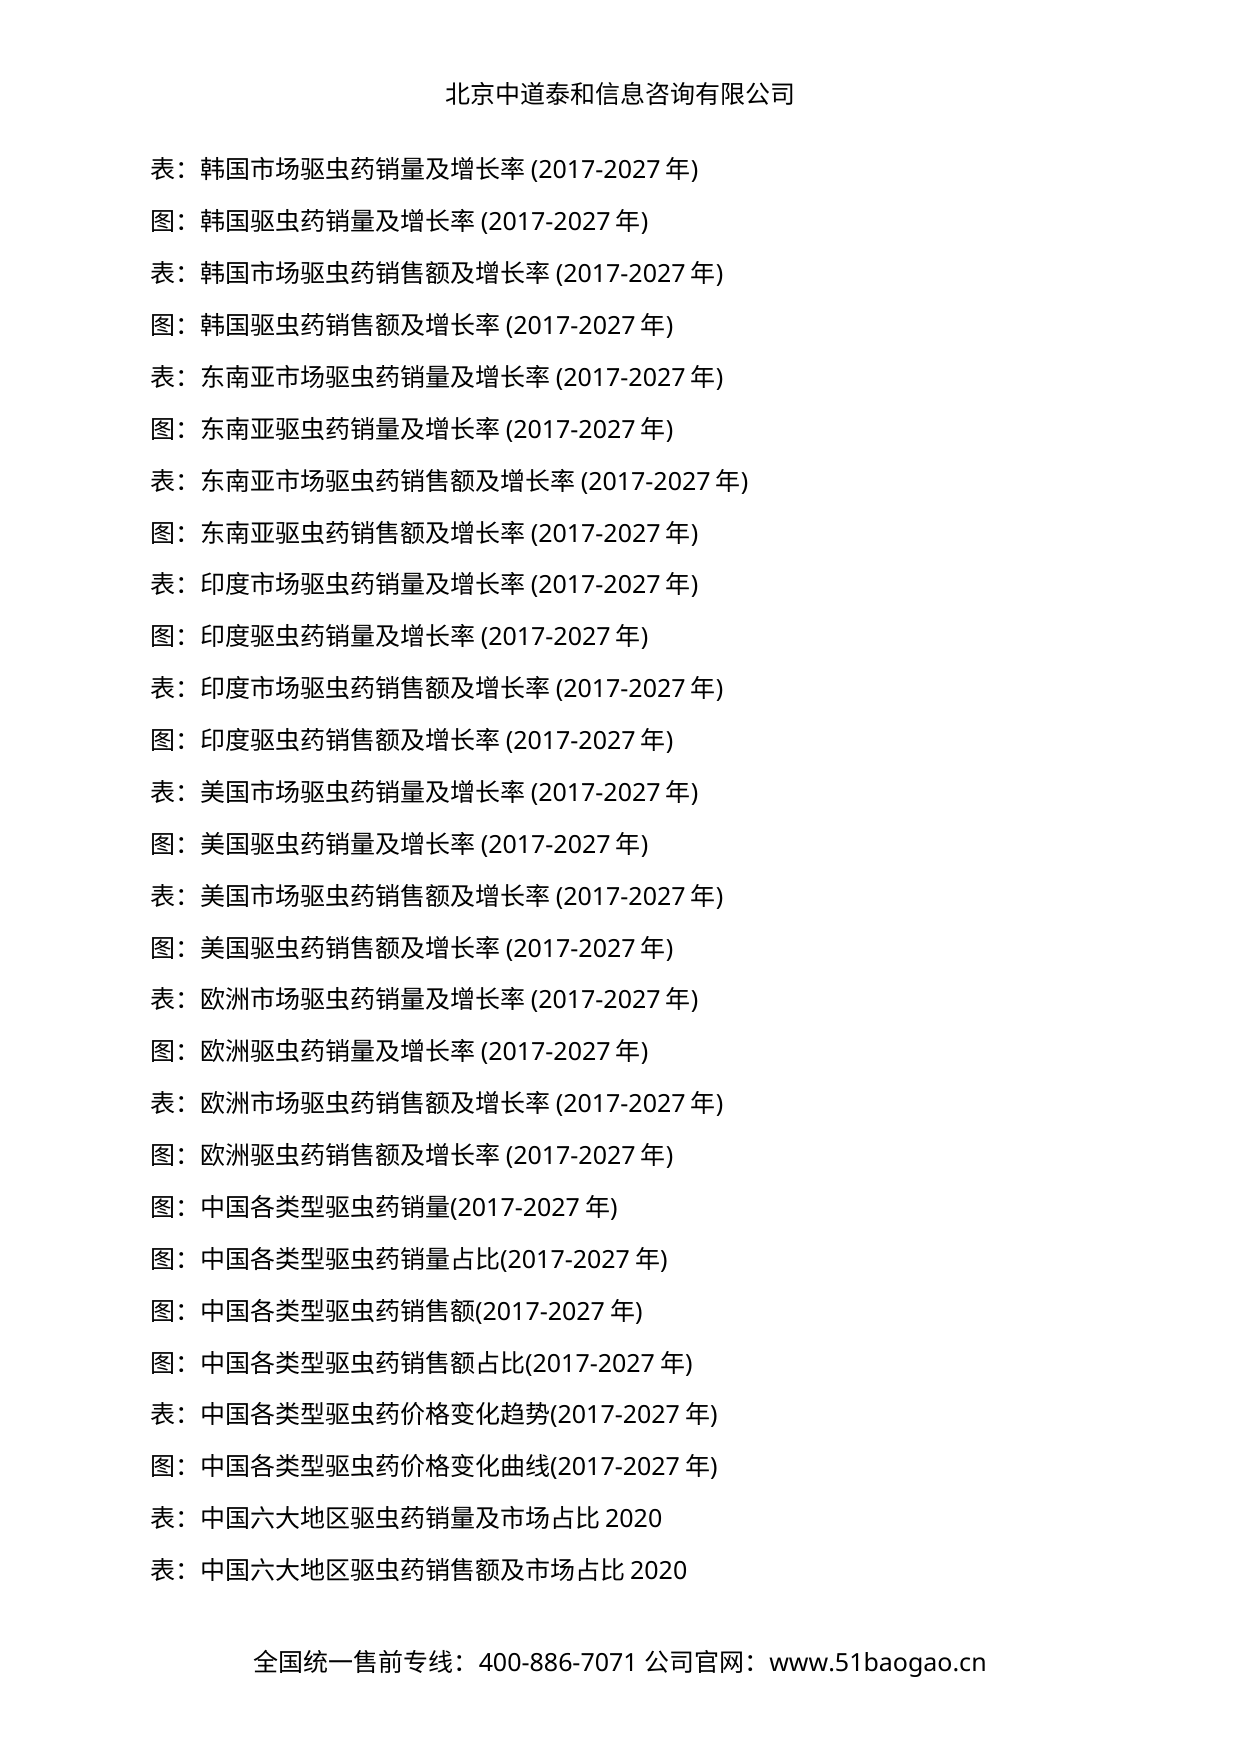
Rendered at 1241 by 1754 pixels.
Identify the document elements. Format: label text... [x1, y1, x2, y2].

text 表：美国市场驱虫药销售额及增长率 (2017-2027年) [150, 876, 1090, 912]
text 图：东南亚驱虫药销售额及增长率 (2017-2027年) [150, 513, 1090, 549]
text 表：美国市场驱虫药销量及增长率 (2017-2027年) [150, 772, 1090, 809]
text 图：中国各类型驱虫药价格变化曲线(2017-2027年) [150, 1447, 1090, 1483]
text 表：韩国市场驱虫药销量及增长率 (2017-2027年) [150, 150, 1090, 186]
text 图：印度驱虫药销售额及增长率 (2017-2027年) [150, 721, 1090, 757]
text 图：东南亚驱虫药销量及增长率 (2017-2027年) [150, 409, 1090, 446]
text 表：中国各类型驱虫药价格变化趋势(2017-2027年) [150, 1395, 1090, 1431]
text 表：欧洲市场驱虫药销售额及增长率 (2017-2027年) [150, 1084, 1090, 1120]
text 表：韩国市场驱虫药销售额及增长率 (2017-2027年) [150, 254, 1090, 290]
text 表：印度市场驱虫药销售额及增长率 (2017-2027年) [150, 669, 1090, 705]
text 图：美国驱虫药销售额及增长率 (2017-2027年) [150, 928, 1090, 964]
text 图：欧洲驱虫药销售额及增长率 (2017-2027年) [150, 1136, 1090, 1172]
text 图：印度驱虫药销量及增长率 (2017-2027年) [150, 617, 1090, 653]
text 图：欧洲驱虫药销量及增长率 (2017-2027年) [150, 1032, 1090, 1068]
text 图：韩国驱虫药销量及增长率 (2017-2027年) [150, 202, 1090, 238]
text 图：美国驱虫药销量及增长率 (2017-2027年) [150, 824, 1090, 861]
text 图：韩国驱虫药销售额及增长率 (2017-2027年) [150, 306, 1090, 342]
text 图：中国各类型驱虫药销售额(2017-2027年) [150, 1291, 1090, 1327]
text 表：印度市场驱虫药销量及增长率 (2017-2027年) [150, 565, 1090, 601]
text 表：中国六大地区驱虫药销量及市场占比2020 [150, 1499, 1090, 1535]
text 表：东南亚市场驱虫药销售额及增长率 (2017-2027年) [150, 461, 1090, 497]
text 图：中国各类型驱虫药销售额占比(2017-2027年) [150, 1343, 1090, 1379]
text 表：中国六大地区驱虫药销售额及市场占比2020 [150, 1551, 1090, 1587]
text 图：中国各类型驱虫药销量(2017-2027年) [150, 1187, 1090, 1224]
text 表：东南亚市场驱虫药销量及增长率 (2017-2027年) [150, 357, 1090, 394]
text 图：中国各类型驱虫药销量占比(2017-2027年) [150, 1239, 1090, 1276]
text 表：欧洲市场驱虫药销量及增长率 (2017-2027年) [150, 980, 1090, 1016]
